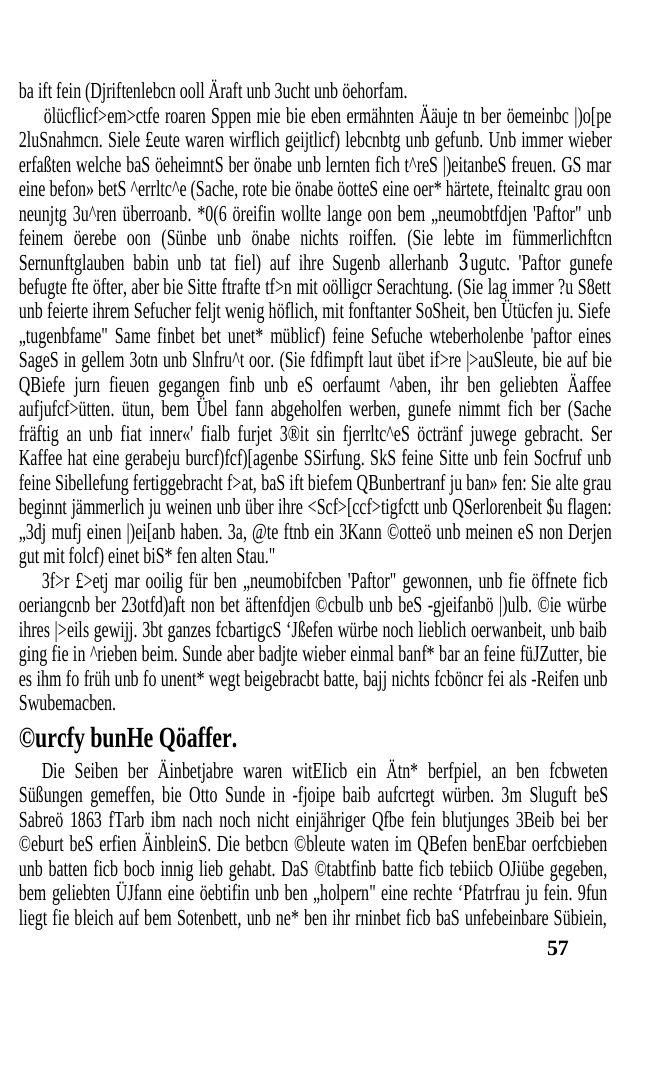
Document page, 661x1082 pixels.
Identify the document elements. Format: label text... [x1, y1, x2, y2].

text ölücflicf>em>ctfe roaren Sppen mie bie eben ermähnten Ääuje tn ber öemeinbc |)o[pe 2luSnahmcn. Siele £eute waren wirflich geijtlicf) lebcnbtg unb gefunb. Unb immer wieber erfaßten welche baS öeheimntS ber önabe unb lernten fich t^reS |)eitanbeS freuen. GS mar eine befon» betS ^errltc^e (Sache, rote bie önabe öotteS eine oer* härtete, fteinaltc grau oon neunjtg 3u^ren überroanb. *0(6 öreifin wollte lange oon bem „neumobtfdjen 'Paftor" unb feinem öerebe oon (Sünbe unb önabe nichts roiffen. (Sie lebte im fümmerlichftcn Sernunftglauben babin unb tat fiel) auf ihre Sugenb allerhanb 3ugutc. 'Paftor gunefe befugte fte öfter, aber bie Sitte ftrafte tf>n mit oölligcr Serachtung. (Sie lag immer ?u S8ett unb feierte ihrem Sefucher feljt wenig höflich, mit fonftanter SoSheit, ben Ütücfen ju. Siefe „tugenbfame" Same finbet bet unet* müblicf) feine Sefuche wteberholenbe 'paftor eines SageS in gellem 3otn unb Slnfru^t oor. (Sie fdfimpft laut übet if>re |>auSleute, bie auf bie QBiefe jurn fieuen gegangen finb unb eS oerfaumt ^aben, ihr ben geliebten Äaffee aufjufcf>ütten. ütun, bem Übel fann abgeholfen werben, gunefe nimmt fich ber (Sache fräftig an unb fiat inner«' fialb furjet 3®it sin fjerrltc^eS öctränf juwege gebracht. Ser Kaffee hat eine gerabeju burcf)fcf)[agenbe SSirfung. SkS feine Sitte unb fein Socfruf unb feine Sibellefung fertiggebracht f>at, baS ift biefem QBunbertranf ju ban» fen: Sie alte grau beginnt jämmerlich ju weinen unb über ihre <Scf>[ccf>tigfctt unb QSerlorenbeit $u flagen: „3dj mufj einen |)ei[anb haben. 3a, @te ftnb ein 3Kann ©otteö unb meinen eS non Derjen gut mit folcf) einet biS* fen alten Stau." [19, 103, 613, 568]
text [19, 758, 609, 930]
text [19, 79, 613, 103]
text 3f>r £>etj mar ooilig für ben „neumobifcben 'Paftor" gewonnen, unb fie öffnete ficb oeriangcnb ber 23otfd)aft non bet äftenfdjen ©cbulb unb beS -gjeifanbö |)ulb. ©ie würbe ihres |>eils gewijj. 3bt ganzes fcbartigcS ‘Jßefen würbe noch lieblich oerwanbeit, unb baib ging fie in ^rieben beim. Sunde aber badjte wieber einmal banf* bar an feine füJZutter, bie es ihm fo früh unb fo unent* wegt beigebracbt batte, bajj nichts fcböncr fei als -Reifen unb Swubemacben. [19, 568, 609, 715]
subtitle ©urcfy bunHe Qöaffer. [19, 724, 661, 753]
